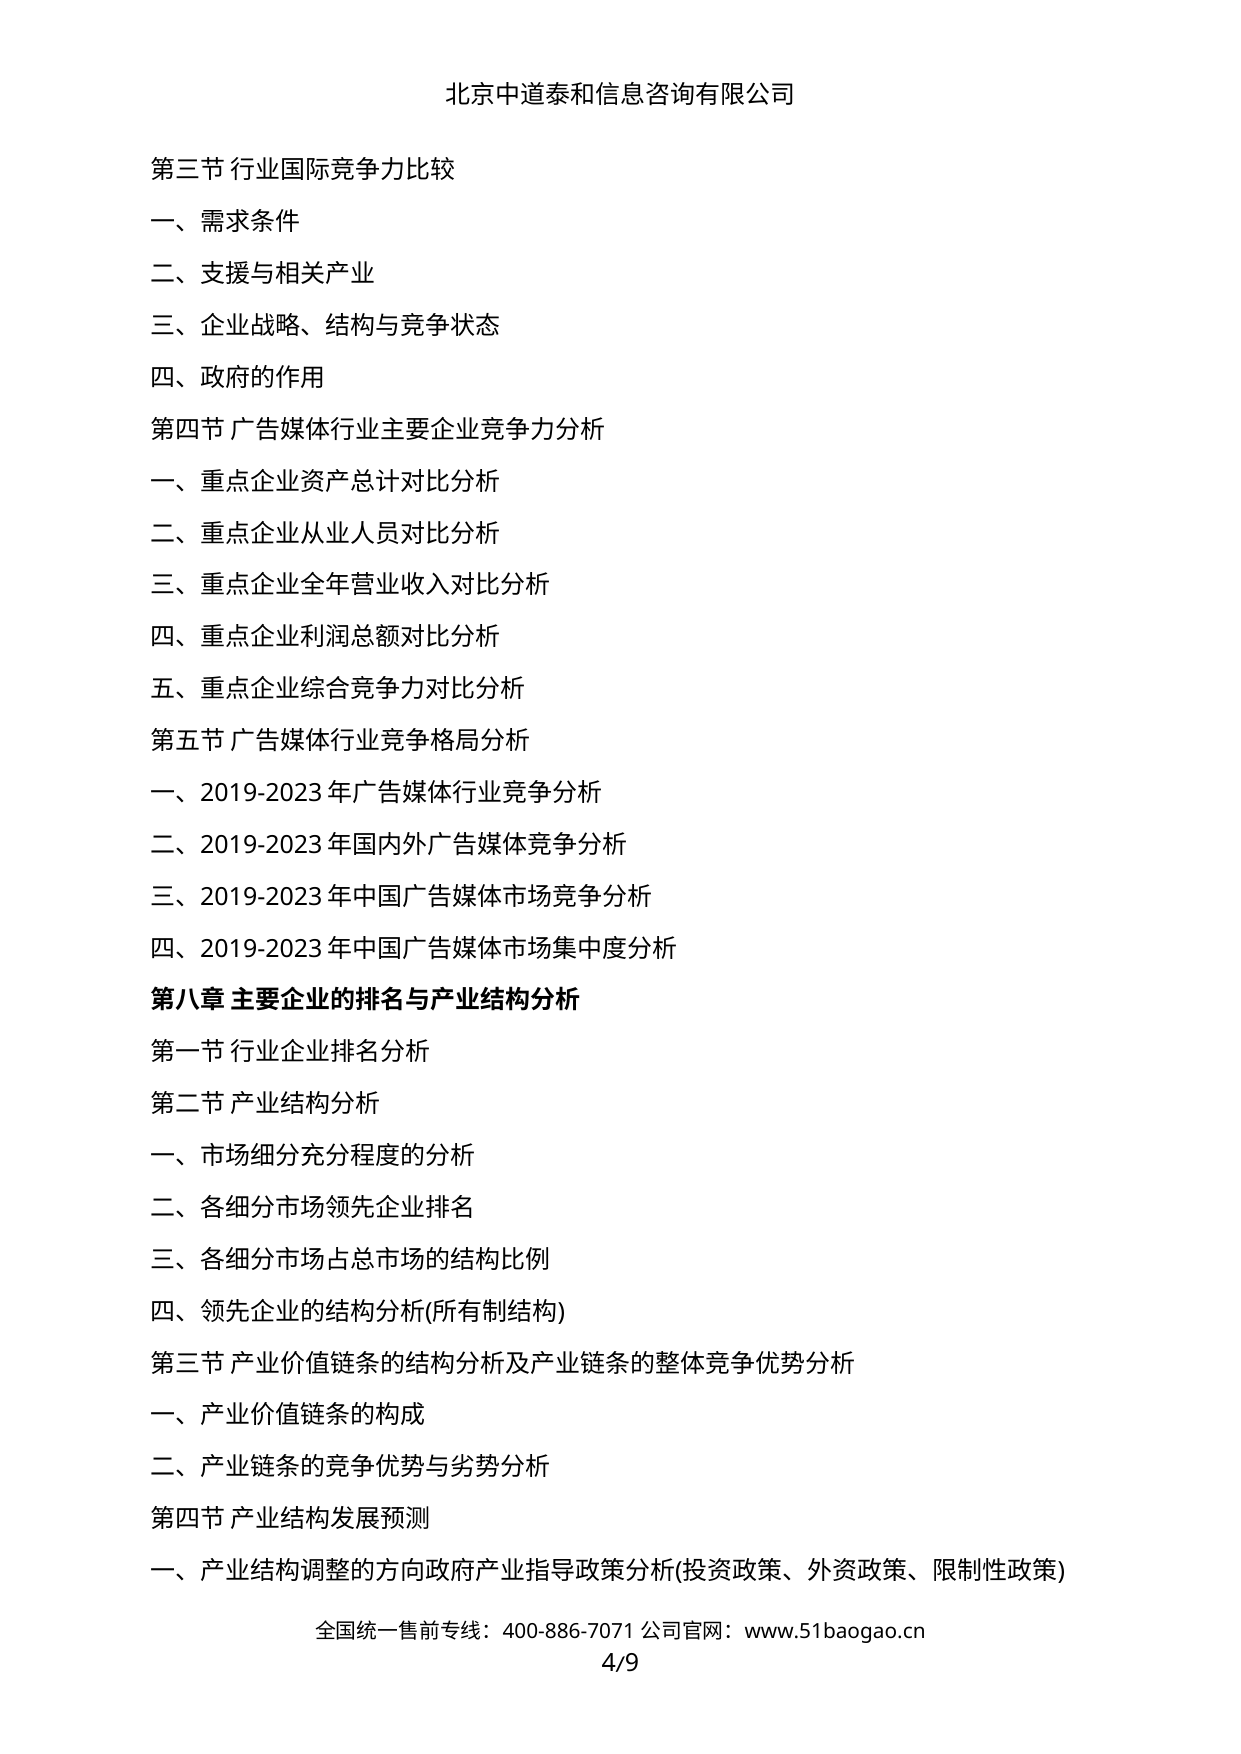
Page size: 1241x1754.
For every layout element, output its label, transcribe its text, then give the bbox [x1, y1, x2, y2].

text 一、市场细分充分程度的分析 [150, 1136, 1090, 1172]
text 二、重点企业从业人员对比分析 [150, 513, 1090, 549]
text 五、重点企业综合竞争力对比分析 [150, 669, 1090, 705]
text 第四节 广告媒体行业主要企业竞争力分析 [150, 409, 1090, 446]
text 第三节 产业价值链条的结构分析及产业链条的整体竞争优势分析 [150, 1343, 1090, 1379]
text 二、各细分市场领先企业排名 [150, 1187, 1090, 1224]
text 第三节 行业国际竞争力比较 [150, 150, 1090, 186]
text 第二节 产业结构分析 [150, 1084, 1090, 1120]
text 二、产业链条的竞争优势与劣势分析 [150, 1447, 1090, 1483]
text 一、产业结构调整的方向政府产业指导政策分析(投资政策、外资政策、限制性政策) [150, 1551, 1090, 1587]
text 三、重点企业全年营业收入对比分析 [150, 565, 1090, 601]
text 三、2019-2023年中国广告媒体市场竞争分析 [150, 876, 1090, 912]
text 第八章 主要企业的排名与产业结构分析 [150, 980, 1090, 1016]
text 第五节 广告媒体行业竞争格局分析 [150, 721, 1090, 757]
text 一、重点企业资产总计对比分析 [150, 461, 1090, 497]
text 四、2019-2023年中国广告媒体市场集中度分析 [150, 928, 1090, 964]
text 二、2019-2023年国内外广告媒体竞争分析 [150, 824, 1090, 861]
text 第四节 产业结构发展预测 [150, 1499, 1090, 1535]
text 一、产业价值链条的构成 [150, 1395, 1090, 1431]
text 四、重点企业利润总额对比分析 [150, 617, 1090, 653]
text 四、领先企业的结构分析(所有制结构) [150, 1291, 1090, 1327]
text 一、需求条件 [150, 202, 1090, 238]
text 四、政府的作用 [150, 357, 1090, 394]
text 二、支援与相关产业 [150, 254, 1090, 290]
text 三、各细分市场占总市场的结构比例 [150, 1239, 1090, 1276]
text 一、2019-2023年广告媒体行业竞争分析 [150, 772, 1090, 809]
text 三、企业战略、结构与竞争状态 [150, 306, 1090, 342]
text 第一节 行业企业排名分析 [150, 1032, 1090, 1068]
